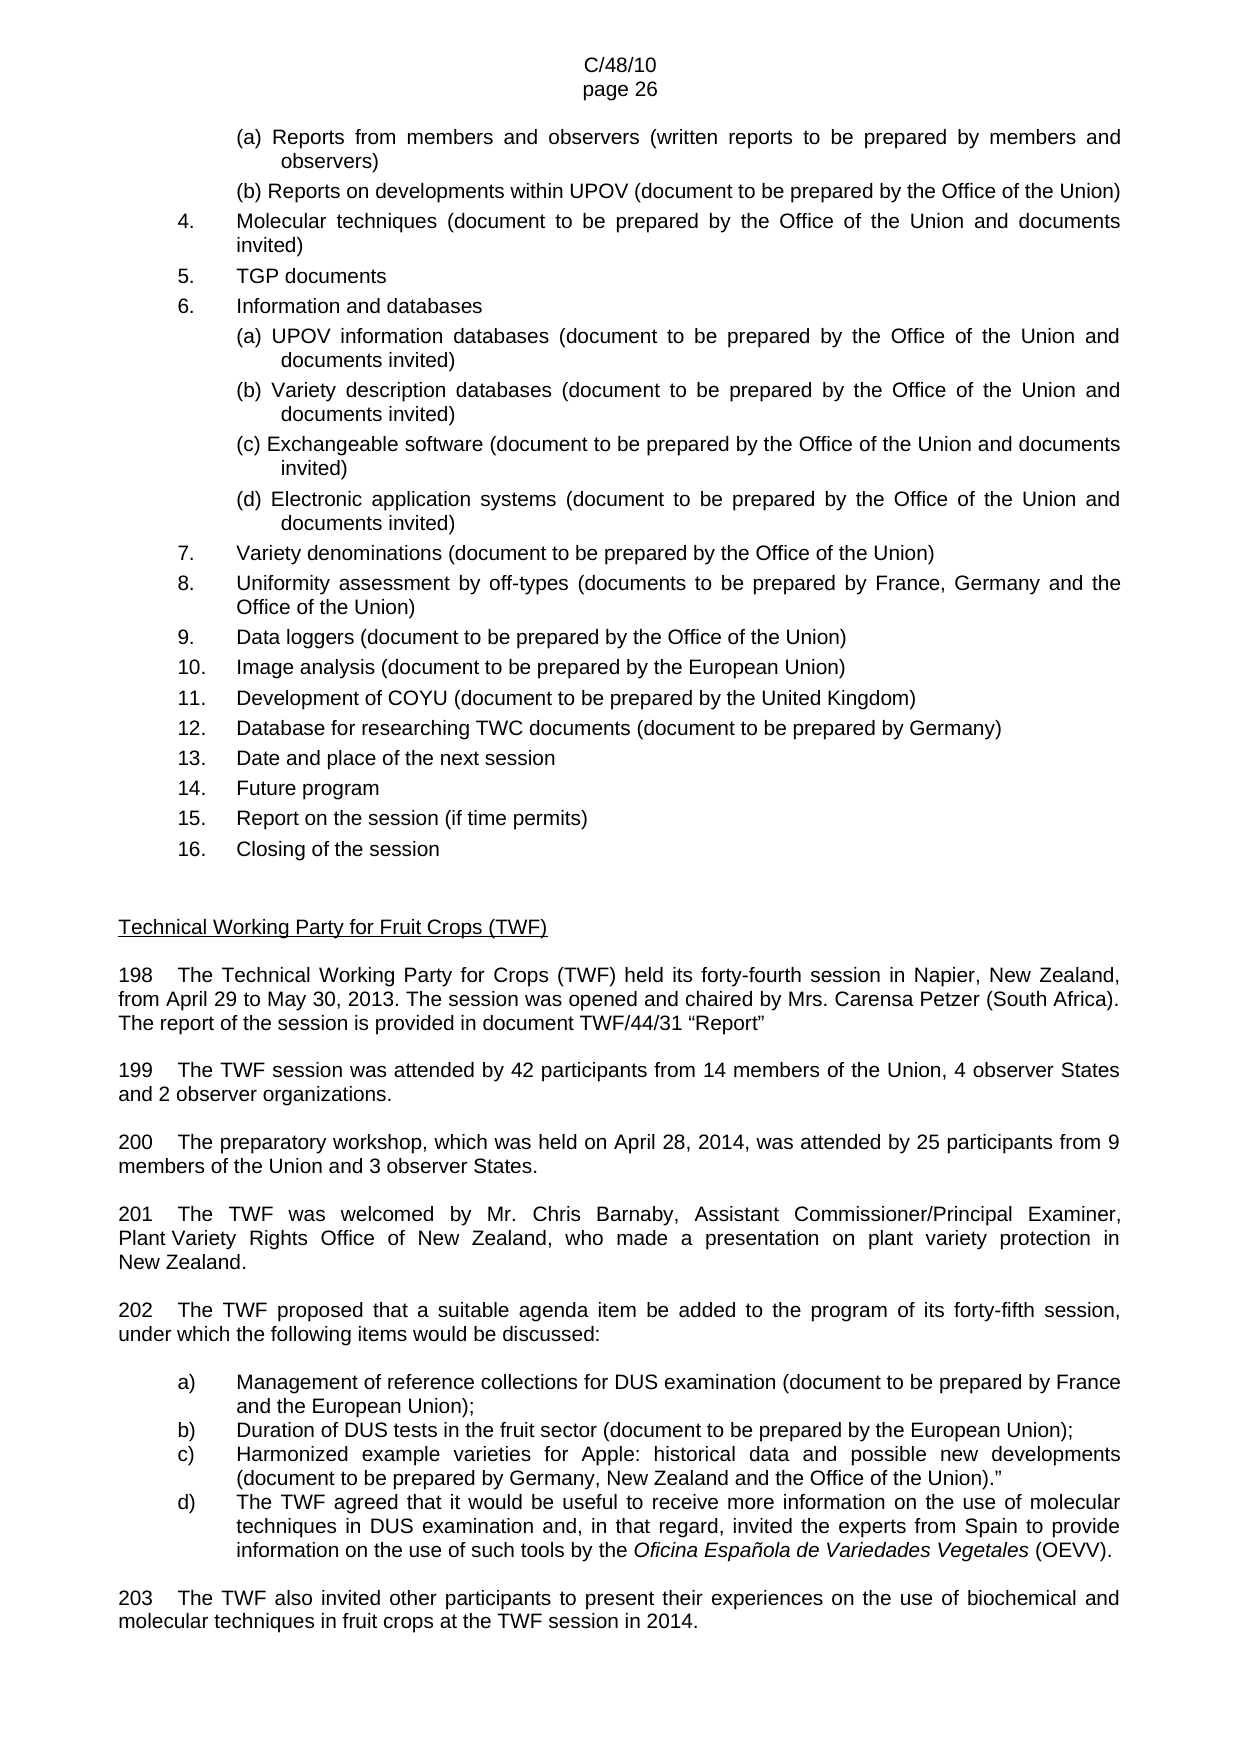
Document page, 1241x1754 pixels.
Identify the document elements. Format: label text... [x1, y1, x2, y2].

list Management of reference collections for DUS examination (document to be prepared by France and the European Union); [177, 1370, 1122, 1418]
text 14. Future program [177, 776, 1122, 800]
text 15. Report on the session (if time permits) [177, 806, 1122, 830]
list The TWF agreed that it would be useful to receive more information on the use of molecular techniques in DUS examination and, in that regard, invited the experts from Spain to provide information on the use of such tools by the Oficina Española de Variedades Vegetales (OEVV). [177, 1489, 1122, 1561]
list Duration of DUS tests in the fruit sector (document to be prepared by the European Union); [177, 1418, 1122, 1442]
text The TWF session was attended by 42 participants from 14 members of the Union, 4 observer States and 2 observer organizations. [118, 1058, 1122, 1106]
list Harmonized example varieties for Apple: historical data and possible new developments (document to be prepared by Germany, New Zealand and the Office of the Union).” [177, 1442, 1122, 1489]
text The preparatory workshop, which was held on April 28, 2014, was attended by 25 participants from 9 members of the Union and 3 observer States. [118, 1130, 1122, 1178]
text 6. Information and databases [177, 294, 1122, 318]
text 12. Database for researching TWC documents (document to be prepared by Germany) [177, 716, 1122, 739]
text 11. Development of COYU (document to be prepared by the United Kingdom) [177, 685, 1122, 709]
text (b) Reports on developments within UPOV (document to be prepared by the Office of the Union) [236, 179, 1122, 203]
text 7. Variety denominations (document to be prepared by the Office of the Union) [177, 541, 1122, 564]
text 9. Data loggers (document to be prepared by the Office of the Union) [177, 625, 1122, 649]
text (c) Exchangeable software (document to be prepared by the Office of the Union and documents invited) [236, 432, 1122, 480]
text (a) Reports from members and observers (written reports to be prepared by members and observers) [236, 125, 1122, 173]
text 10. Image analysis (document to be prepared by the European Union) [177, 655, 1122, 679]
text The TWF proposed that a suitable agenda item be added to the program of its forty-fifth session, under which the following items would be discussed: [118, 1298, 1122, 1346]
text 13. Date and place of the next session [177, 746, 1122, 770]
text The TWF was welcomed by Mr. Chris Barnaby, Assistant Commissioner/Principal Examiner, Plant Variety Rights Office of New Zealand, who made a presentation on plant variety protection in New Zealand. [118, 1202, 1122, 1274]
text The Technical Working Party for Crops (TWF) held its forty-fourth session in Napier, New Zealand, from April 29 to May 30, 2013. The session was opened and chaired by Mrs. Carensa Petzer (South Africa). The report of the session is provided in document TWF/44/31 “Report” [118, 962, 1122, 1034]
text 4. Molecular techniques (document to be prepared by the Office of the Union and documents invited) [177, 209, 1122, 257]
text (d) Electronic application systems (document to be prepared by the Office of the Union and documents invited) [236, 486, 1122, 534]
text (a) UPOV information databases (document to be prepared by the Office of the Union and documents invited) [236, 324, 1122, 372]
subtitle Technical Working Party for Fruit Crops (TWF) [118, 914, 1122, 938]
text (b) Variety description databases (document to be prepared by the Office of the Union and documents invited) [236, 378, 1122, 426]
text 5. TGP documents [177, 263, 1122, 287]
text The TWF also invited other participants to present their experiences on the use of biochemical and molecular techniques in fruit crops at the TWF session in 2014. [118, 1585, 1122, 1633]
text 16. Closing of the session [177, 836, 1122, 860]
text 8. Uniformity assessment by off-types (documents to be prepared by France, Germany and the Office of the Union) [177, 571, 1122, 619]
